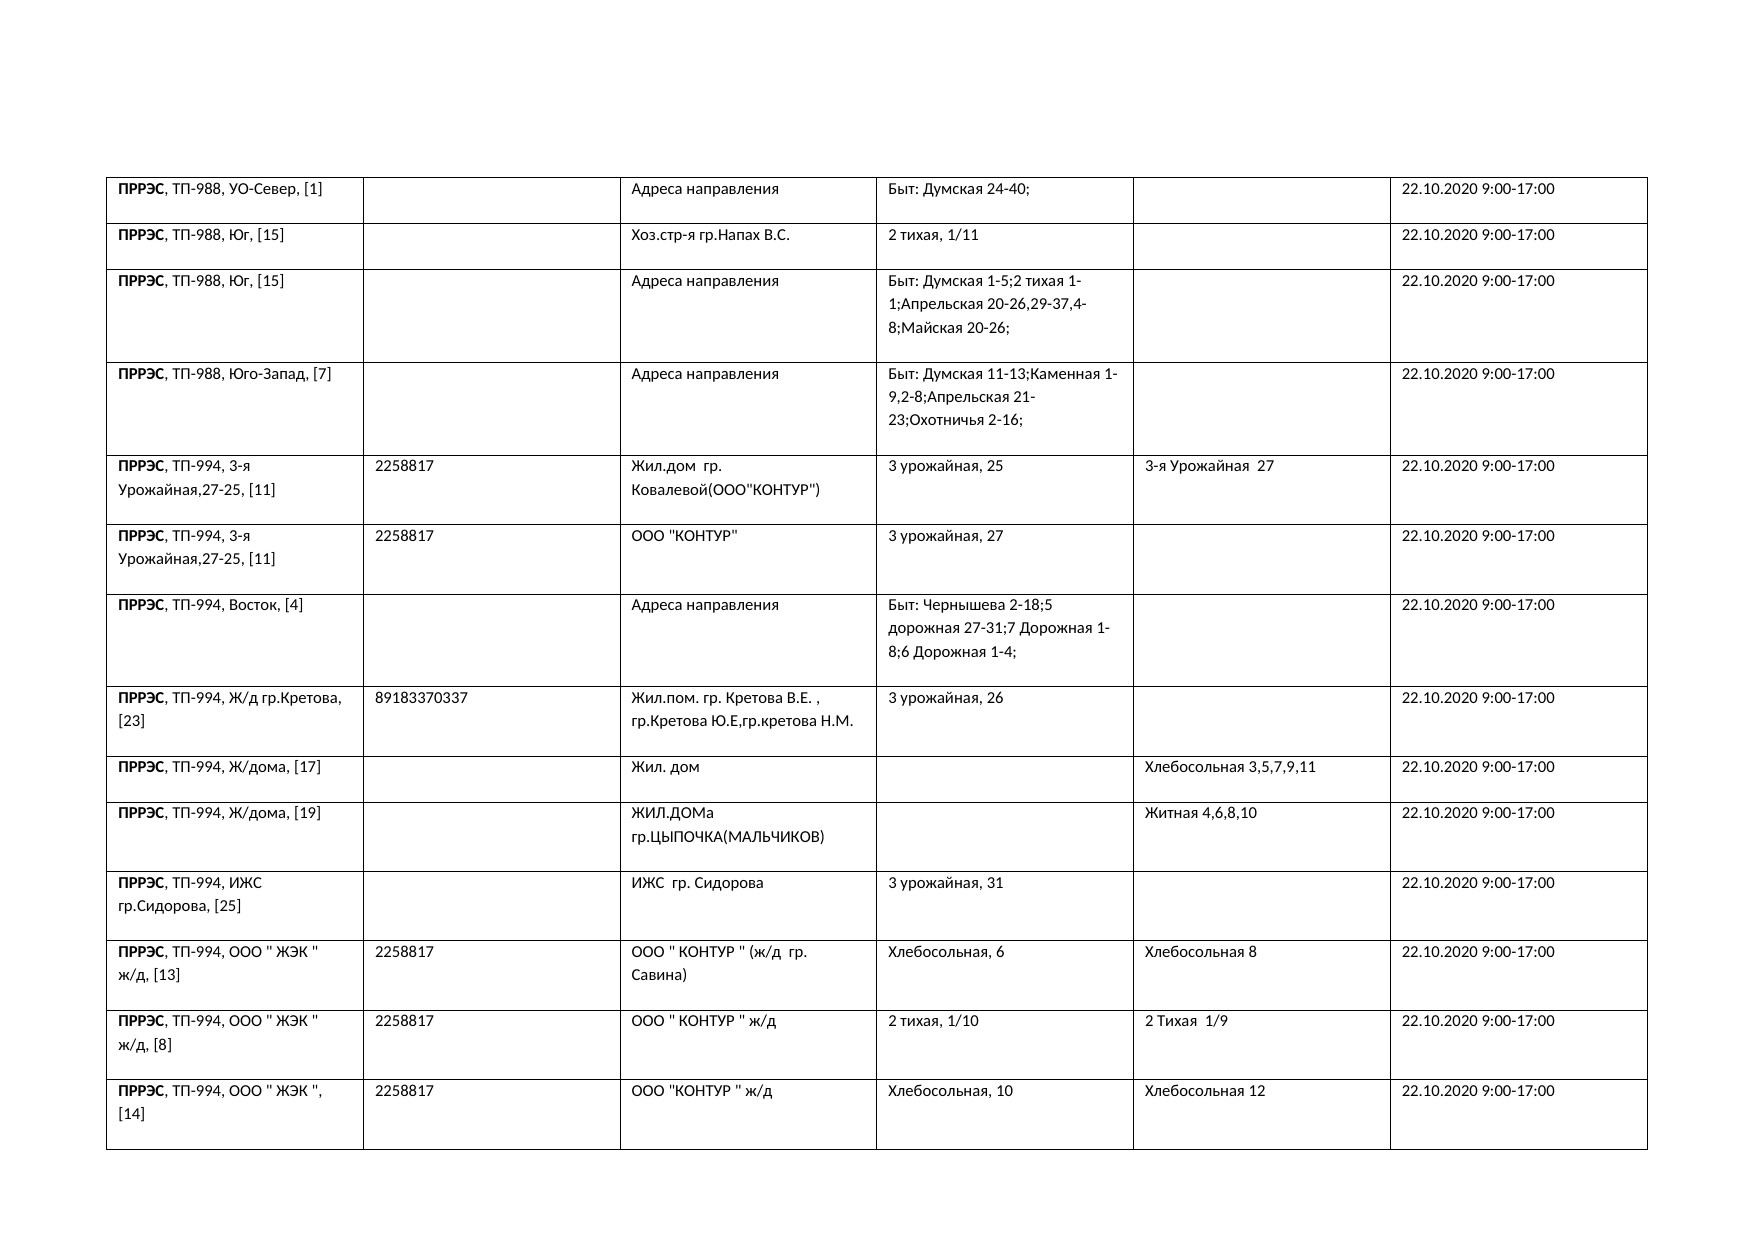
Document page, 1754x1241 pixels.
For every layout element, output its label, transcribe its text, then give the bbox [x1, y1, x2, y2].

table_cell 22.10.2020 9:00-17:00 [1391, 363, 1647, 455]
table_cell Хлебосольная 8 [1134, 941, 1390, 1010]
table_cell Быт: Думская 11-13;Каменная 1-9,2-8;Апрельская 21-23;Охотничья 2-16; [877, 363, 1133, 455]
table_cell [364, 178, 620, 223]
table_cell [1134, 525, 1390, 593]
table_cell ООО " КОНТУР " (ж/д гр. Савина) [621, 941, 876, 1010]
table_cell ПРРЭС, ТП-994, 3-я Урожайная,27-25, [11] [107, 525, 363, 593]
table_cell ПРРЭС, ТП-994, Ж/дома, [17] [107, 757, 363, 802]
table_cell [1134, 178, 1390, 223]
table_cell 22.10.2020 9:00-17:00 [1391, 1011, 1647, 1079]
table_cell Адреса направления [621, 363, 876, 455]
table_cell 22.10.2020 9:00-17:00 [1391, 757, 1647, 802]
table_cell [1391, 178, 1647, 223]
table_cell ПРРЭС, ТП-994, ООО " ЖЭК ", [14] [107, 1080, 363, 1148]
table_cell Быт: Думская 24-40; [877, 178, 1133, 223]
table_cell 22.10.2020 9:00-17:00 [1391, 525, 1647, 593]
table_cell 2 Тихая 1/9 [1134, 1011, 1390, 1079]
table_cell [1134, 687, 1390, 756]
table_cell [1391, 1080, 1647, 1148]
table_cell 2 тихая, 1/10 [877, 1011, 1133, 1079]
table_cell [364, 270, 620, 362]
table_cell ПРРЭС, ТП-994, ИЖС гр.Сидорова, [25] [107, 872, 363, 940]
table_cell ООО " КОНТУР " ж/д [621, 1011, 876, 1079]
table_cell ЖИЛ.ДОМа гр.ЦЫПОЧКА(МАЛЬЧИКОВ) [621, 803, 876, 871]
table_cell 2258817 [364, 1080, 620, 1148]
table_cell 22.10.2020 9:00-17:00 [1391, 270, 1647, 362]
table_cell [1134, 363, 1390, 455]
table_cell Житная 4,6,8,10 [1134, 803, 1390, 871]
table_cell 22.10.2020 9:00-17:00 [1391, 456, 1647, 524]
table_cell ПРРЭС, ТП-994, 3-я Урожайная,27-25, [11] [107, 456, 363, 524]
table_cell [877, 803, 1133, 871]
table_cell Хлебосольная 12 [1134, 1080, 1390, 1148]
table_cell ПРРЭС, ТП-994, Восток, [4] [107, 595, 363, 686]
table_cell Хлебосольная 3,5,7,9,11 [1134, 757, 1390, 802]
table_cell 3 урожайная, 25 [877, 456, 1133, 524]
table_cell [877, 757, 1133, 802]
table_cell ПРРЭС, ТП-988, Юго-Запад, [7] [107, 363, 363, 455]
table_cell [1134, 270, 1390, 362]
table_cell ПРРЭС, ТП-988, Юг, [15] [107, 224, 363, 269]
table_cell ООО "КОНТУР" [621, 525, 876, 593]
table_cell Быт: Думская 1-5;2 тихая 1-1;Апрельская 20-26,29-37,4-8;Майская 20-26; [877, 270, 1133, 362]
table_cell Хоз.стр-я гр.Напах В.С. [621, 224, 876, 269]
table_cell 3-я Урожайная 27 [1134, 456, 1390, 524]
table_cell [364, 595, 620, 686]
table_cell 3 урожайная, 27 [877, 525, 1133, 593]
table_cell [364, 224, 620, 269]
table_cell 22.10.2020 9:00-17:00 [1391, 224, 1647, 269]
table_cell [1134, 872, 1390, 940]
table_cell Адреса направления [621, 595, 876, 686]
table_cell Адреса направления [621, 178, 876, 223]
table_cell 22.10.2020 9:00-17:00 [1391, 595, 1647, 686]
table_cell 2258817 [364, 941, 620, 1010]
table_cell ПРРЭС, ТП-994, ООО " ЖЭК " ж/д, [8] [107, 1011, 363, 1079]
table_cell 2 тихая, 1/11 [877, 224, 1133, 269]
table_cell Жил.пом. гр. Кретова В.Е. , гр.Кретова Ю.Е,гр.кретова Н.М. [621, 687, 876, 756]
table_cell ООО "КОНТУР " ж/д [621, 1080, 876, 1148]
table_cell Быт: Чернышева 2-18;5 дорожная 27-31;7 Дорожная 1-8;6 Дорожная 1-4; [877, 595, 1133, 686]
table_cell [364, 363, 620, 455]
table_cell Жил.дом гр. Ковалевой(ООО"КОНТУР") [621, 456, 876, 524]
table_cell ИЖС гр. Сидорова [621, 872, 876, 940]
table_cell [1134, 595, 1390, 686]
table_cell [364, 803, 620, 871]
table_cell 22.10.2020 9:00-17:00 [1391, 803, 1647, 871]
table_cell Жил. дом [621, 757, 876, 802]
table_cell 3 урожайная, 26 [877, 687, 1133, 756]
table_cell 2258817 [364, 1011, 620, 1079]
table_cell ПРРЭС, ТП-994, ООО " ЖЭК " ж/д, [13] [107, 941, 363, 1010]
table_cell [364, 757, 620, 802]
table_cell 22.10.2020 9:00-17:00 [1391, 687, 1647, 756]
table_cell ПРРЭС, ТП-994, Ж/дома, [19] [107, 803, 363, 871]
table_cell Адреса направления [621, 270, 876, 362]
table_cell 89183370337 [364, 687, 620, 756]
table_cell ПРРЭС, ТП-988, Юг, [15] [107, 270, 363, 362]
table_cell 22.10.2020 9:00-17:00 [1391, 872, 1647, 940]
table_cell Хлебосольная, 6 [877, 941, 1133, 1010]
table_cell 3 урожайная, 31 [877, 872, 1133, 940]
table_cell 2258817 [364, 456, 620, 524]
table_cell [107, 178, 363, 223]
table_cell [1134, 224, 1390, 269]
table_cell Хлебосольная, 10 [877, 1080, 1133, 1148]
table_cell [364, 872, 620, 940]
table_cell 22.10.2020 9:00-17:00 [1391, 941, 1647, 1010]
table_cell ПРРЭС, ТП-994, Ж/д гр.Кретова, [23] [107, 687, 363, 756]
table_cell 2258817 [364, 525, 620, 593]
